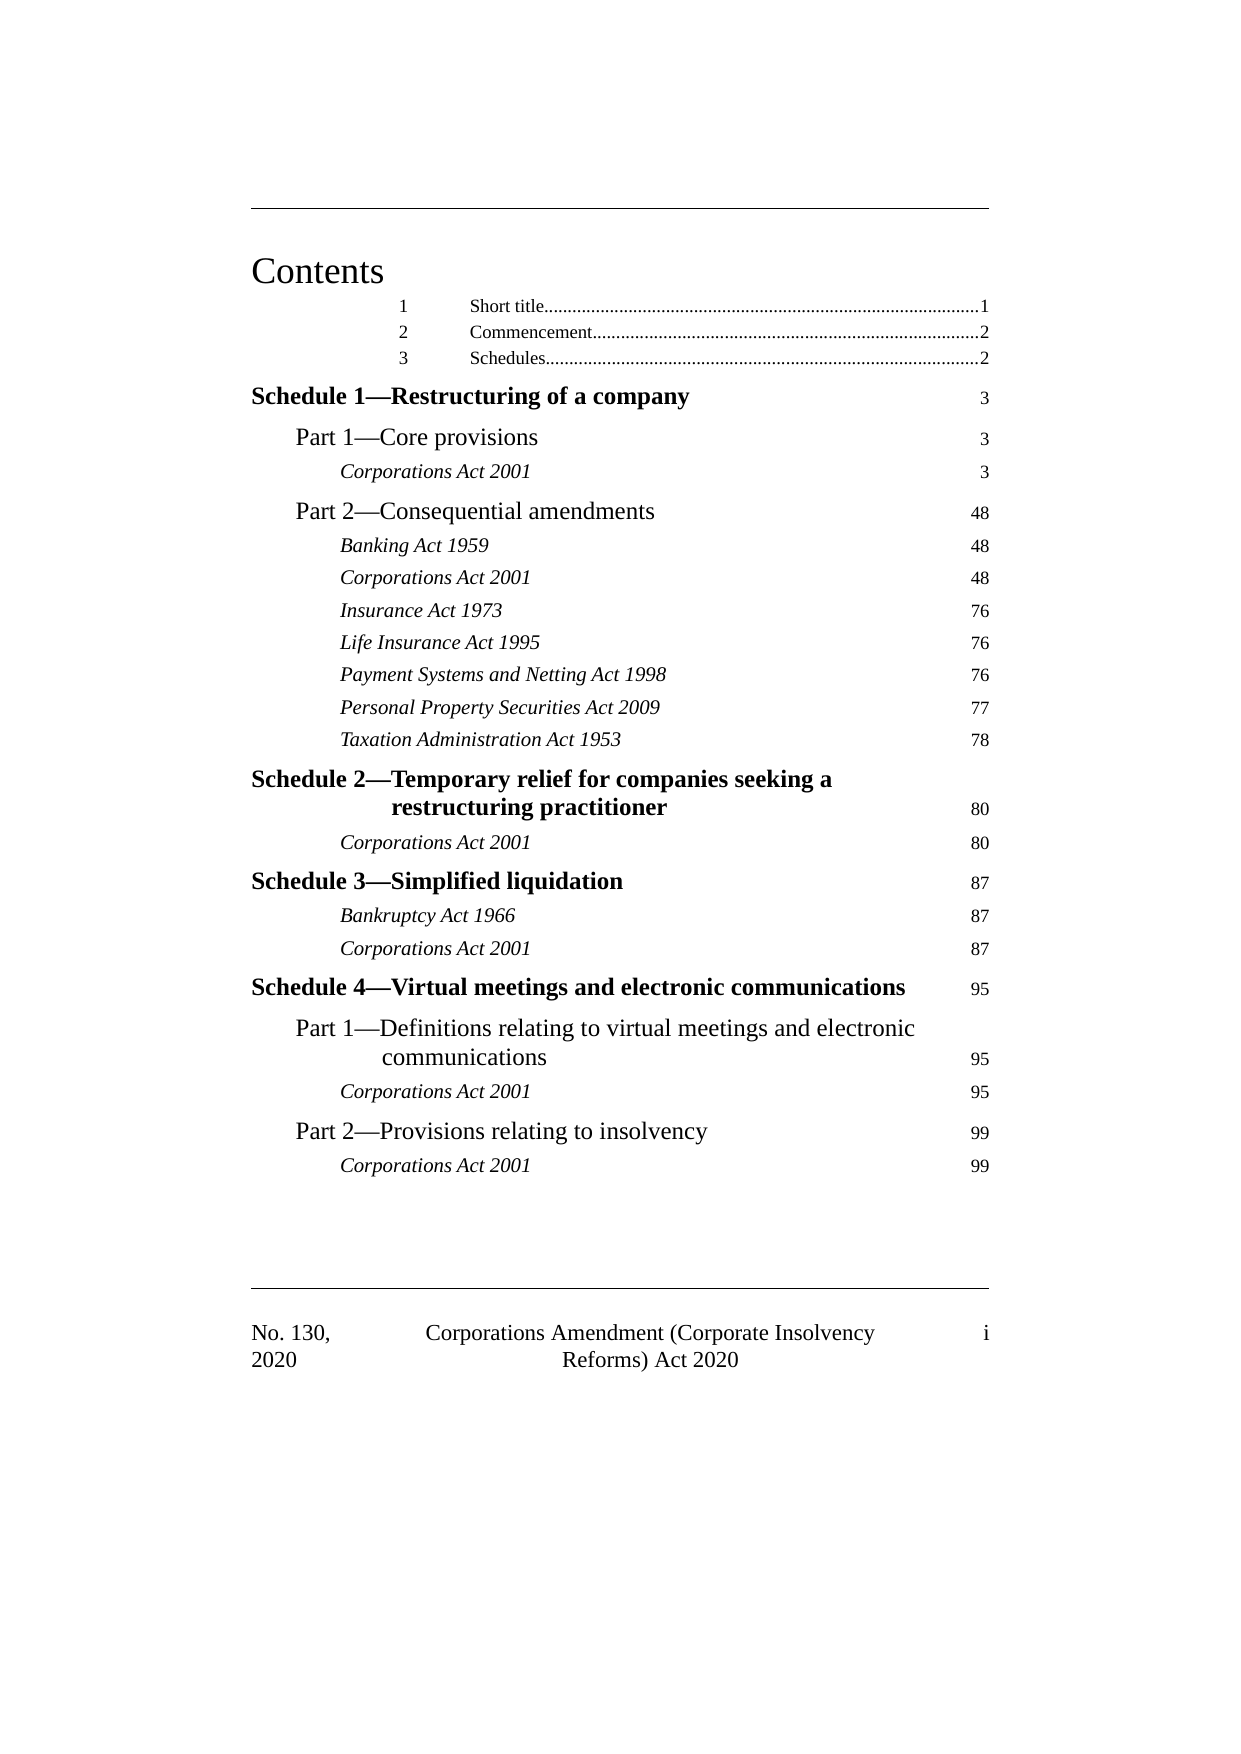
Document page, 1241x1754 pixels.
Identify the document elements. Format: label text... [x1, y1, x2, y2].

text Taxation Administration Act 1953 78 [340, 727, 930, 751]
text Part 2—Provisions relating to insolvency 99 [295, 1116, 930, 1144]
text Schedule 2—Temporary relief for companies seeking a restructuring practitioner 80 [251, 764, 930, 821]
text 2 Commencement 2 [399, 321, 930, 343]
text Schedule 3—Simplified liquidation 87 [251, 866, 930, 895]
text 1 Short title 1 [399, 295, 930, 317]
text Banking Act 1959 48 [340, 533, 930, 557]
text Corporations Act 2001 99 [340, 1153, 930, 1177]
text Insurance Act 1973 76 [340, 598, 930, 622]
text 3 Schedules 2 [399, 347, 930, 368]
text Corporations Act 2001 3 [340, 459, 930, 483]
text Contents [251, 248, 989, 291]
text Corporations Act 2001 87 [340, 936, 930, 960]
text Corporations Act 2001 48 [340, 565, 930, 589]
text Part 2—Consequential amendments 48 [295, 496, 930, 524]
text Personal Property Securities Act 2009 77 [340, 695, 930, 719]
text Schedule 4—Virtual meetings and electronic communications 95 [251, 972, 930, 1001]
text Schedule 1—Restructuring of a company 3 [251, 381, 930, 409]
text Corporations Act 2001 95 [340, 1079, 930, 1103]
text Part 1—Definitions relating to virtual meetings and electronic communications 95 [295, 1013, 930, 1071]
text Corporations Act 2001 80 [340, 829, 930, 854]
text Bankruptcy Act 1966 87 [340, 903, 930, 927]
text Payment Systems and Netting Act 1998 76 [340, 662, 930, 686]
text Life Insurance Act 1995 76 [340, 630, 930, 654]
text Part 1—Core provisions 3 [295, 422, 930, 451]
